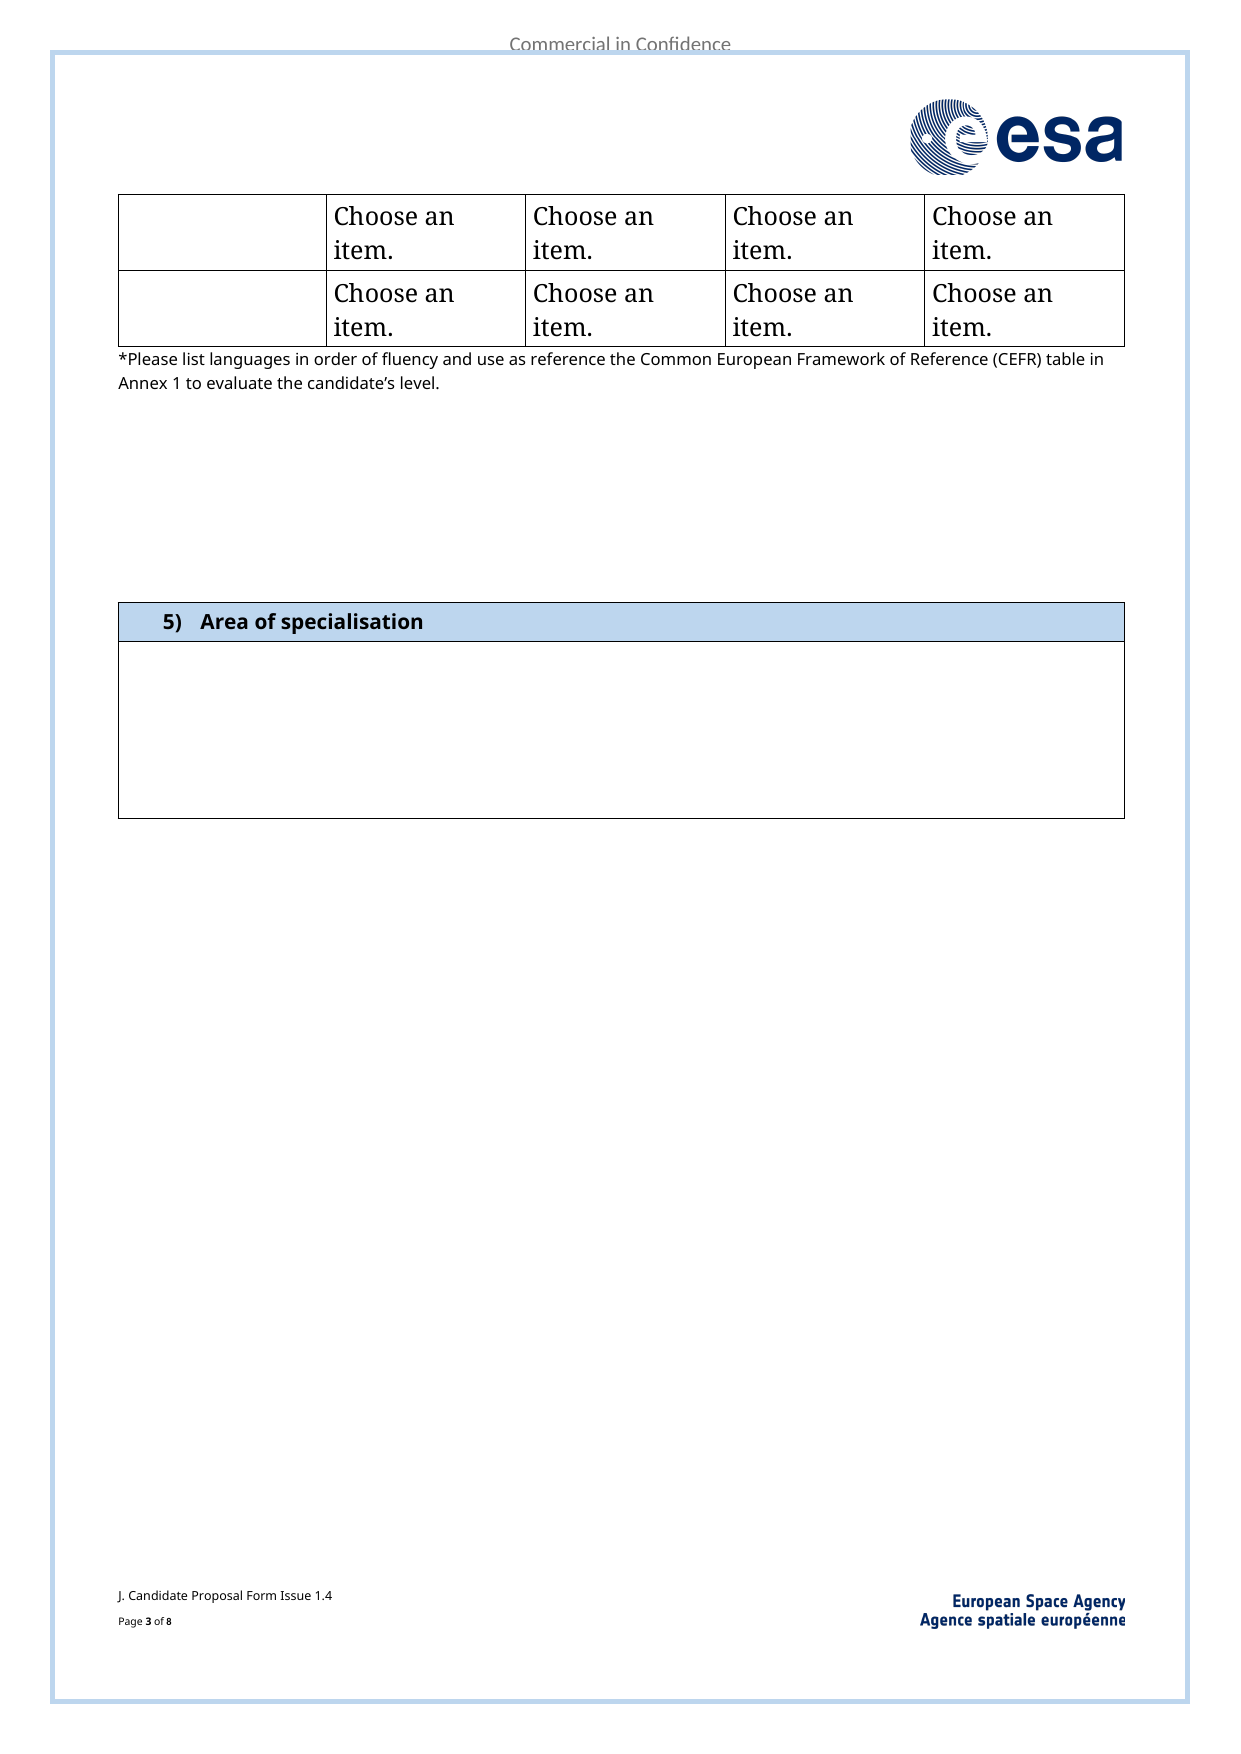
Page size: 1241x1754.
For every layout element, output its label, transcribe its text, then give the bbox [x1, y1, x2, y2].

text *Please list languages in order of fluency and use as reference the Common European Framework of Reference (CEFR) table in Annex 1 to evaluate the candidate’s level. [118, 347, 1125, 394]
table_header Area of specialisation [119, 603, 1124, 641]
table_cell [119, 271, 326, 346]
picture [909, 99, 1122, 175]
picture [920, 1594, 1125, 1629]
table_cell [119, 642, 1124, 818]
table_cell [119, 195, 326, 270]
